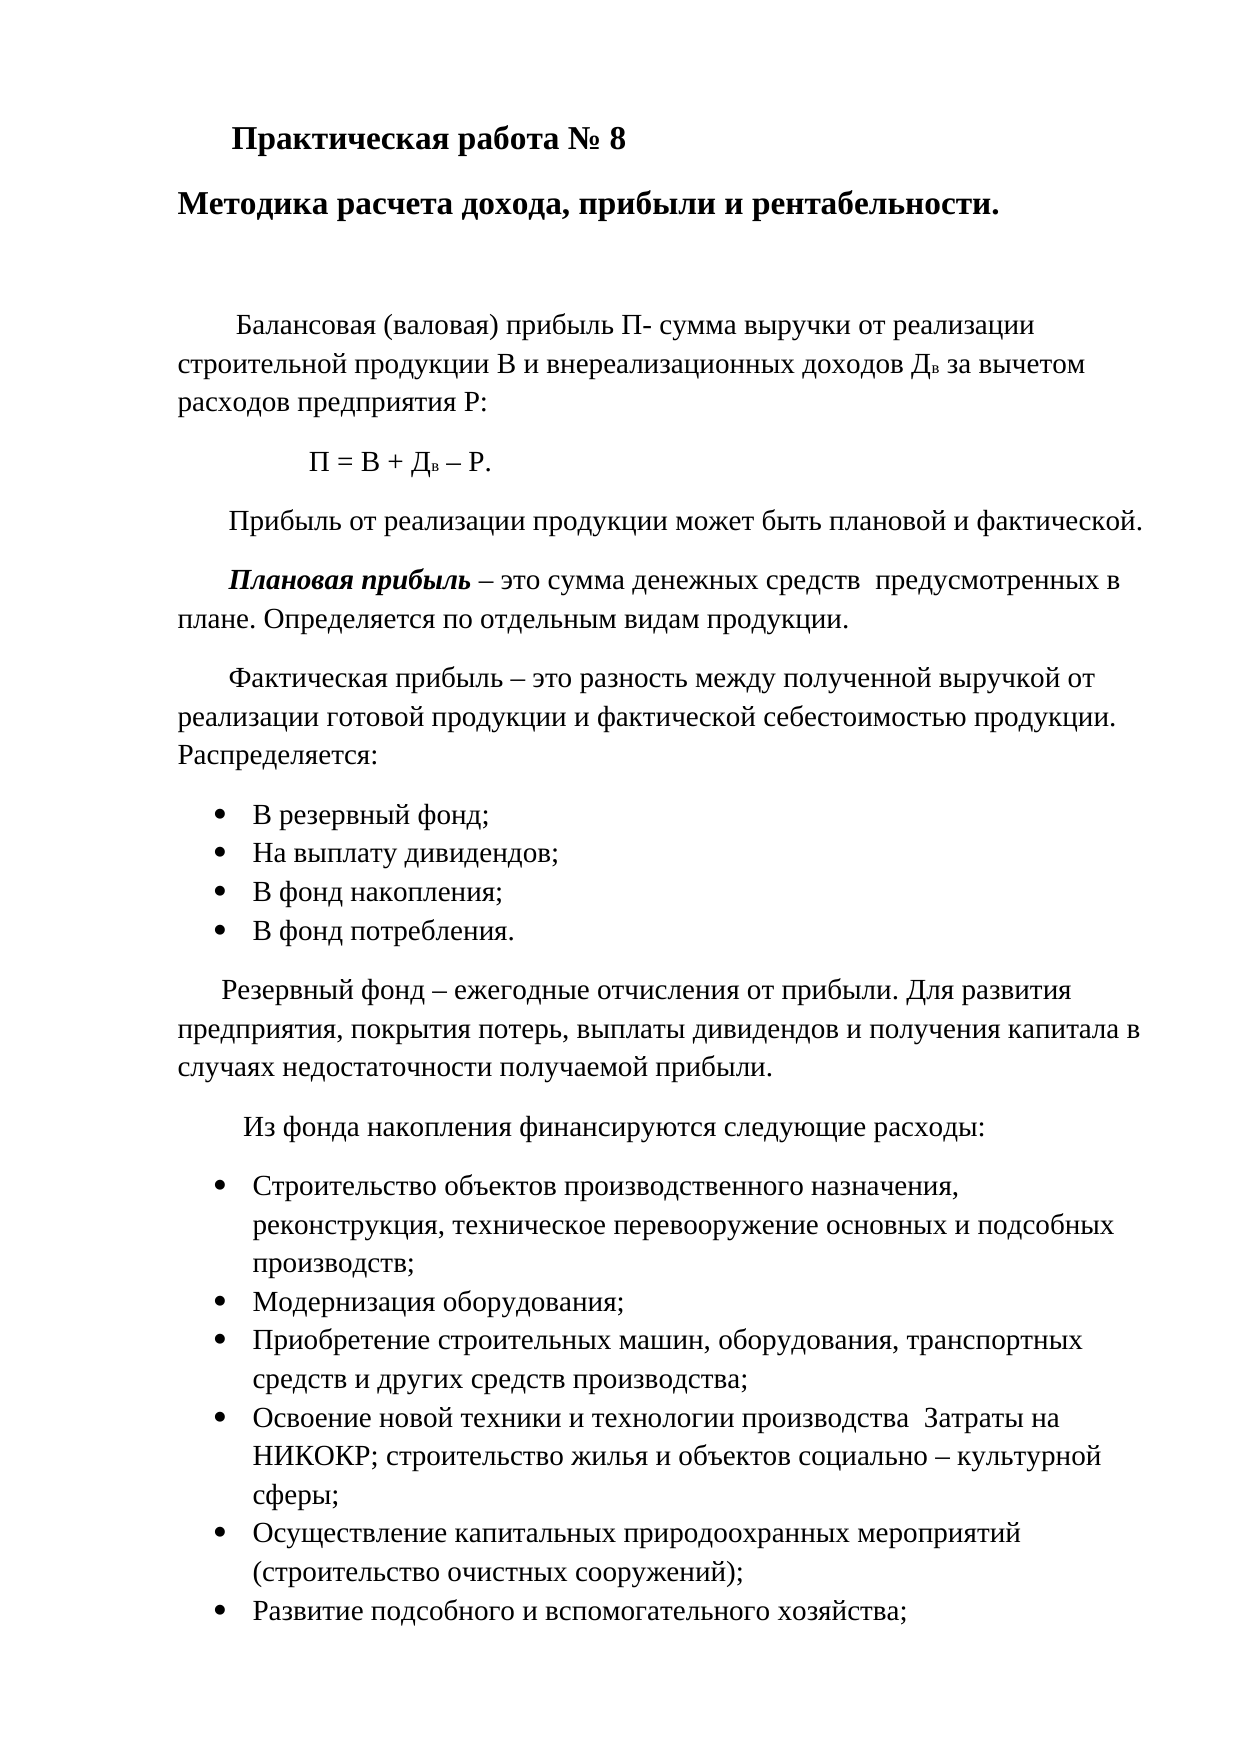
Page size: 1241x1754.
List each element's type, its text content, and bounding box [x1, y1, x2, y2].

list В фонд накопления; [215, 874, 1152, 908]
list В фонд потребления. [215, 913, 1152, 946]
text Фактическая прибыль – это разность между полученной выручкой от реализации готовой продукции и фактической себестоимостью продукции. Распределяется: [177, 660, 1152, 771]
list Строительство объектов производственного назначения, реконструкция, техническое перевооружение основных и подсобных производств; [215, 1168, 1152, 1279]
text Резервный фонд – ежегодные отчисления от прибыли. Для развития предприятия, покрытия потерь, выплаты дивидендов и получения капитала в случаях недостаточности получаемой прибыли. [177, 972, 1152, 1083]
text Прибыль от реализации продукции может быть плановой и фактической. [177, 503, 1152, 537]
list Развитие подсобного и вспомогательного хозяйства; [215, 1593, 1152, 1626]
list Модернизация оборудования; [215, 1284, 1152, 1317]
list Осуществление капитальных природоохранных мероприятий (строительство очистных сооружений); [215, 1515, 1152, 1588]
list Освоение новой техники и технологии производства Затраты на НИКОКР; строительство жилья и объектов социально – культурной сферы; [215, 1400, 1152, 1510]
list В резервный фонд; [215, 797, 1152, 831]
text Балансовая (валовая) прибыль П- сумма выручки от реализации строительной продукции В и внереализационных доходов Дв за вычетом расходов предприятия Р: [177, 307, 1152, 418]
text Из фонда накопления финансируются следующие расходы: [177, 1109, 1152, 1142]
text Методика расчета дохода, прибыли и рентабельности. [177, 183, 1152, 221]
text Плановая прибыль – это сумма денежных средств предусмотренных в плане. Определяется по отдельным видам продукции. [177, 562, 1152, 634]
list На выплату дивидендов; [215, 836, 1152, 869]
list Приобретение строительных машин, оборудования, транспортных средств и других средств производства; [215, 1322, 1152, 1395]
text Практическая работа № 8 [177, 118, 1152, 156]
text П = В + Дв – Р. [177, 444, 1152, 477]
